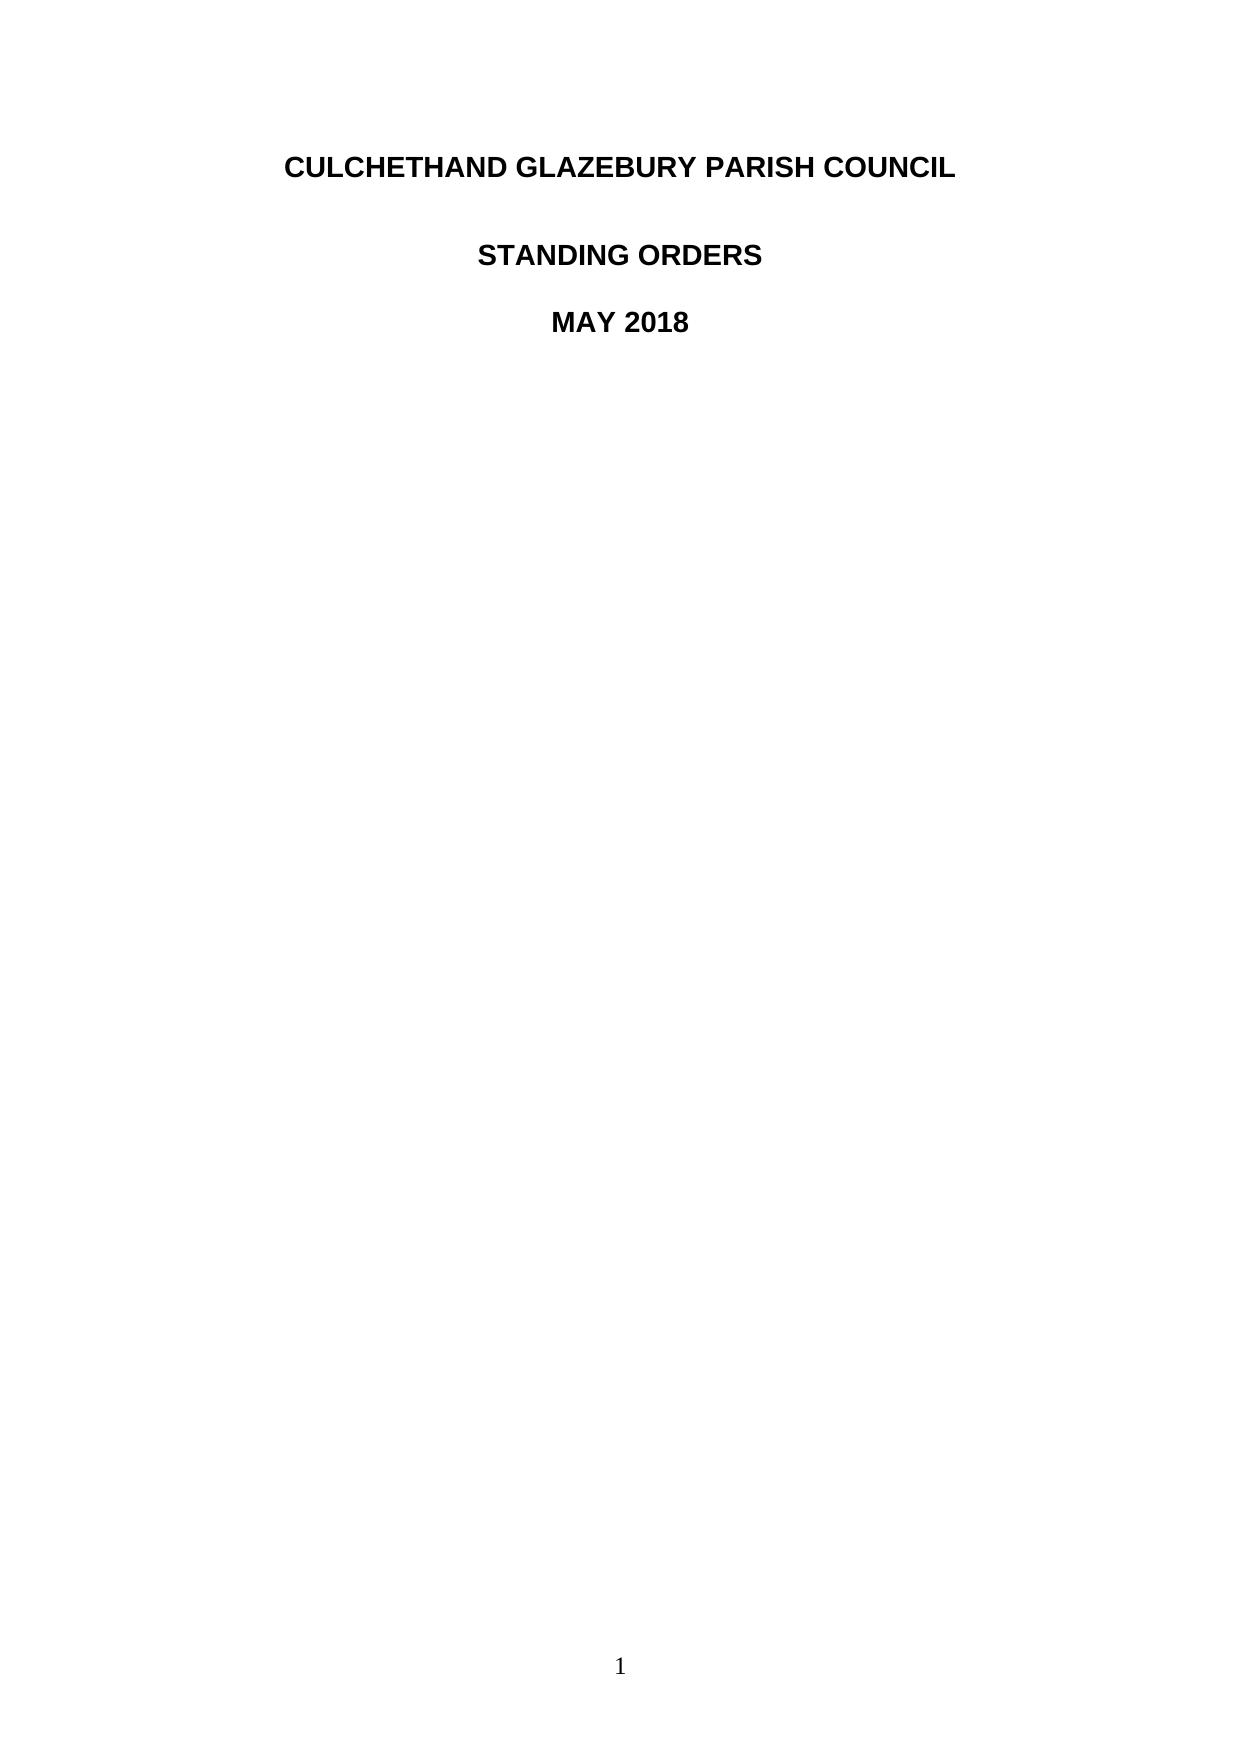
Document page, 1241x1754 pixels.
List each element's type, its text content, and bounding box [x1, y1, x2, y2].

subtitle CULCHETHAND GLAZEBURY PARISH COUNCIL [187, 150, 1053, 183]
text STANDING ORDERS [187, 238, 1053, 272]
text MAY 2018 [187, 305, 1053, 434]
